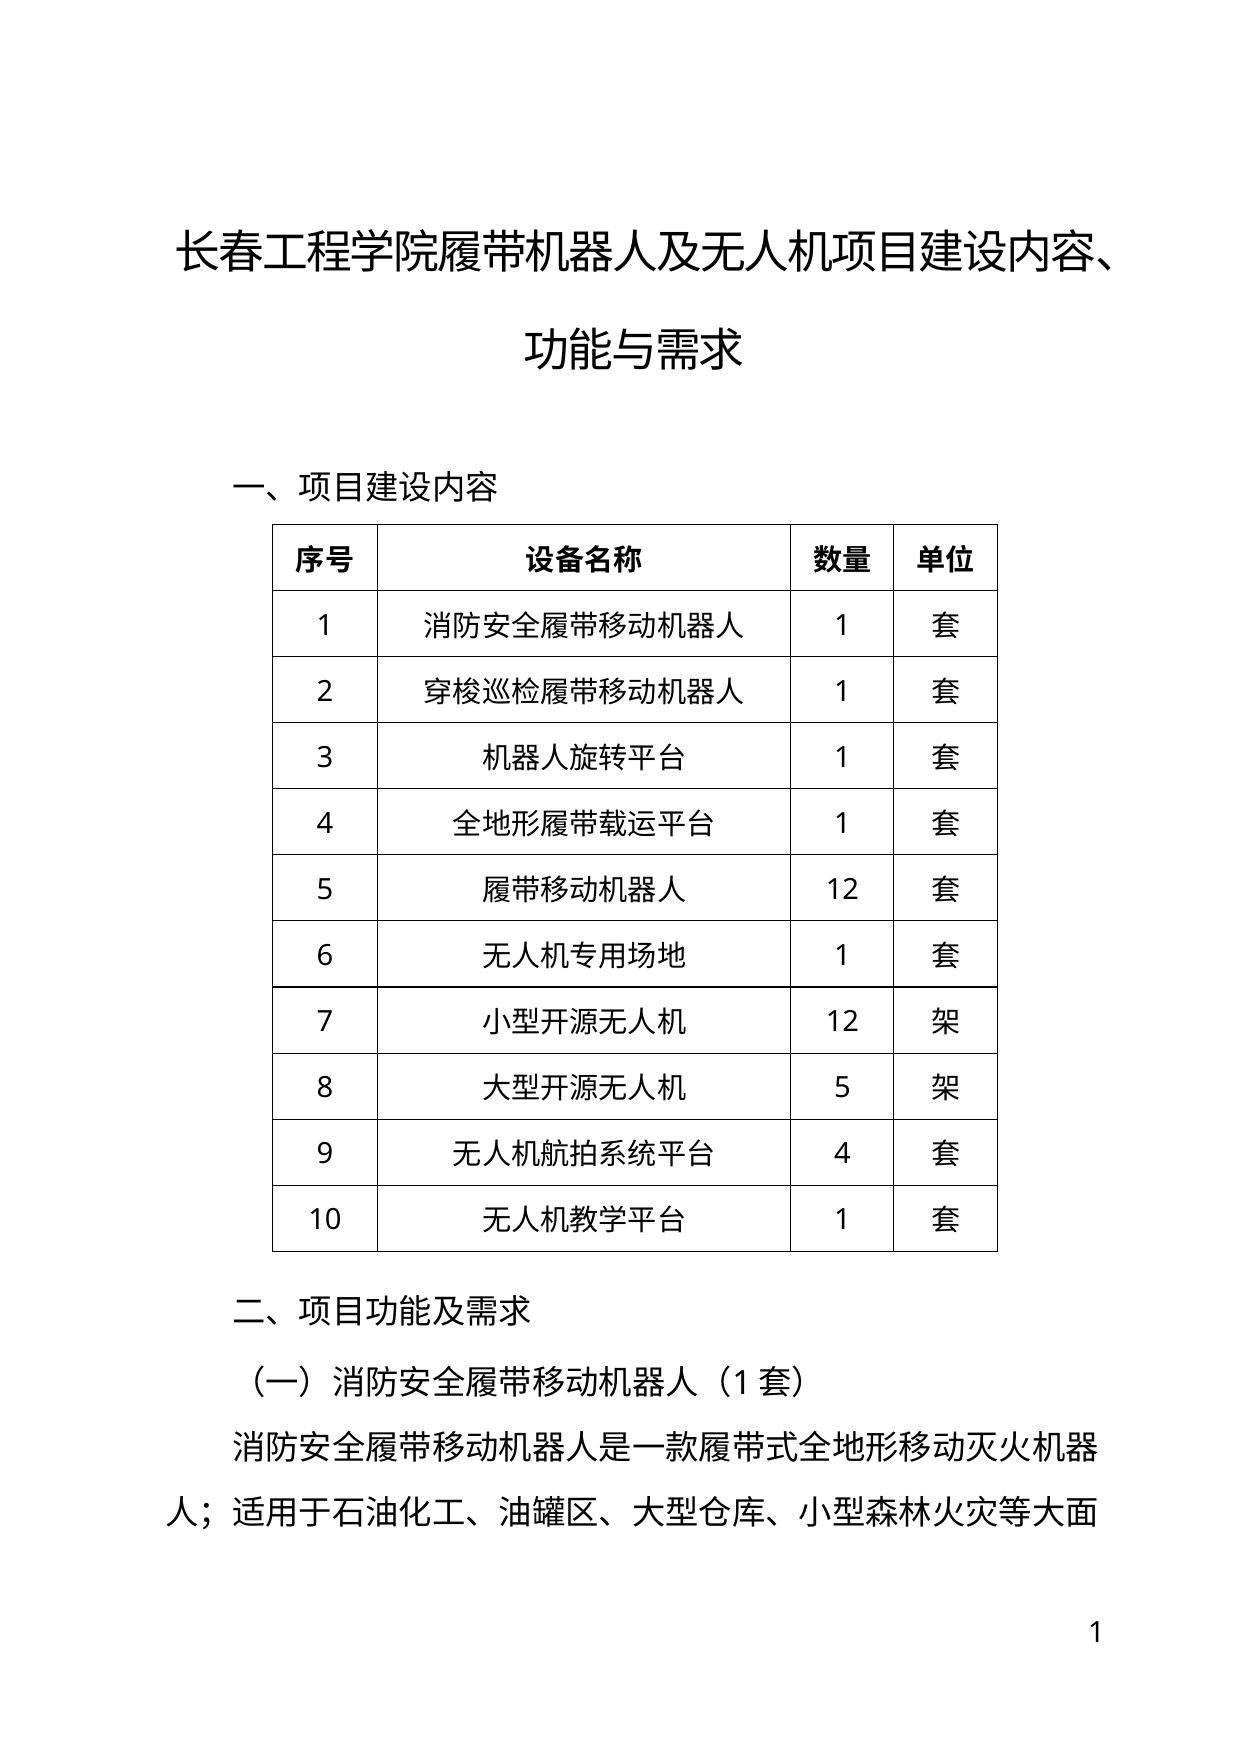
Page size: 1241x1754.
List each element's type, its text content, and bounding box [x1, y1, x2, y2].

table_cell 套 [894, 591, 997, 656]
table_cell 消防安全履带移动机器人 [378, 591, 790, 656]
table_cell 履带移动机器人 [378, 855, 790, 920]
table_cell 无人机教学平台 [378, 1186, 790, 1251]
table_cell 1 [791, 723, 893, 788]
table_cell 1 [791, 657, 893, 722]
table_cell 套 [894, 789, 997, 854]
subtitle 一、项目建设内容 [165, 453, 1104, 518]
table_cell 1 [791, 789, 893, 854]
table_cell 架 [894, 988, 997, 1052]
table_header 序号 [273, 525, 377, 590]
table_cell 2 [273, 657, 377, 722]
table_cell 穿梭巡检履带移动机器人 [378, 657, 790, 722]
table_cell 4 [791, 1120, 893, 1184]
table_cell 5 [273, 855, 377, 920]
table_cell 架 [894, 1054, 997, 1118]
table_cell 套 [894, 657, 997, 722]
table_cell 3 [273, 723, 377, 788]
table_cell 9 [273, 1120, 377, 1184]
table_cell 机器人旋转平台 [378, 723, 790, 788]
text 长春工程学院履带机器人及无人机项目建设内容、功能与需求 [165, 200, 1104, 395]
table_cell 套 [894, 723, 997, 788]
table_cell 10 [273, 1186, 377, 1251]
text （一）消防安全履带移动机器人（1套） [165, 1348, 1104, 1413]
table_cell 套 [894, 855, 997, 920]
table_cell 1 [791, 591, 893, 656]
table_cell 套 [894, 921, 997, 986]
table_cell 5 [791, 1054, 893, 1118]
table_cell 1 [791, 921, 893, 986]
table_header 单位 [894, 525, 997, 590]
table_cell 4 [273, 789, 377, 854]
table_cell 无人机航拍系统平台 [378, 1120, 790, 1184]
table_cell 全地形履带载运平台 [378, 789, 790, 854]
table_cell 大型开源无人机 [378, 1054, 790, 1118]
table_cell 无人机专用场地 [378, 921, 790, 986]
table_header 数量 [791, 525, 893, 590]
table_cell 套 [894, 1120, 997, 1184]
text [165, 1413, 1104, 1543]
table_cell 7 [273, 988, 377, 1052]
table_cell 1 [791, 1186, 893, 1251]
table_cell 1 [273, 591, 377, 656]
table_cell 12 [791, 855, 893, 920]
subtitle 二、项目功能及需求 [165, 1277, 1104, 1342]
table_cell 12 [791, 988, 893, 1052]
table_cell 套 [894, 1186, 997, 1251]
table_cell 6 [273, 921, 377, 986]
table_cell 8 [273, 1054, 377, 1118]
table_header 设备名称 [378, 525, 790, 590]
table_cell 小型开源无人机 [378, 988, 790, 1052]
